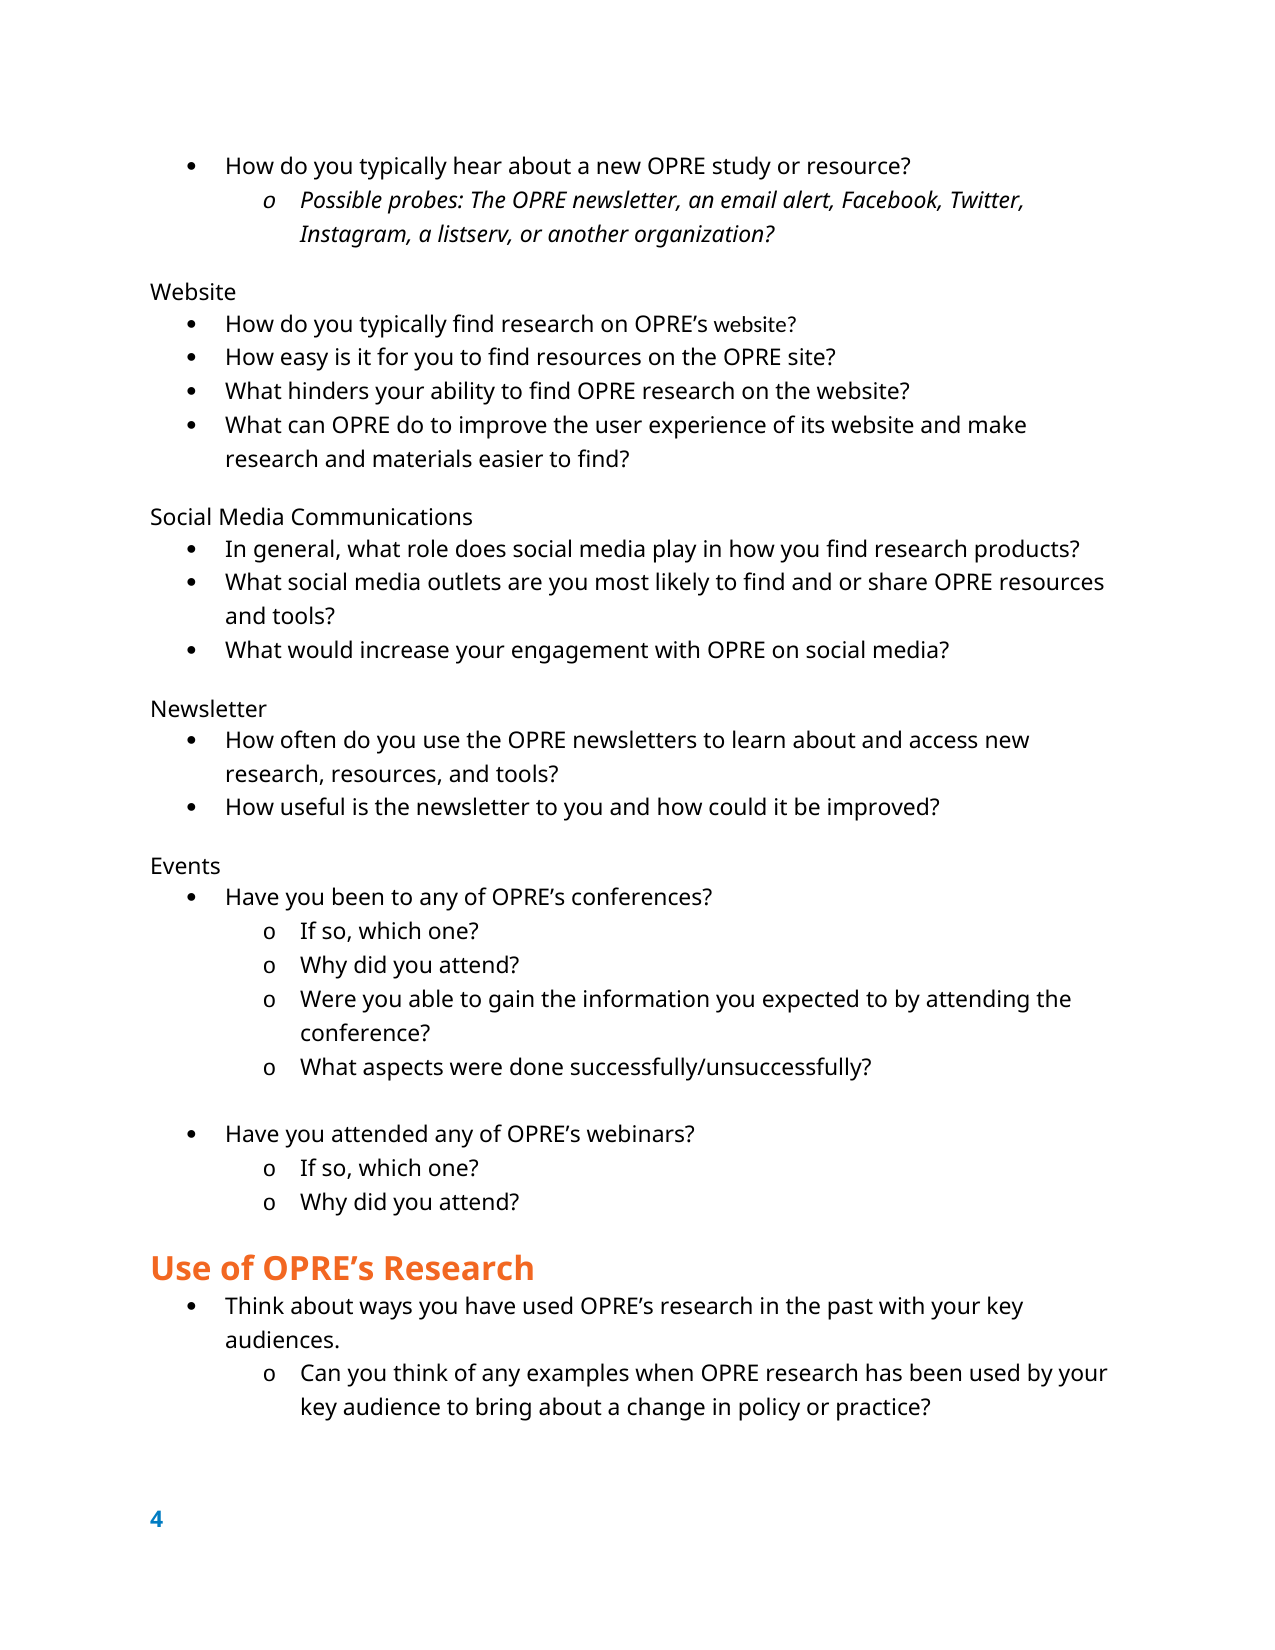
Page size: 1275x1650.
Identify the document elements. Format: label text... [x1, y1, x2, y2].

list Possible probes: The OPRE newsletter, an email alert, Facebook, Twitter, Instagram, a listserv, or another organization? [262, 184, 1125, 249]
list Think about ways you have used OPRE’s research in the past with your key audiences. [187, 1290, 1125, 1355]
list If so, which one? [262, 1152, 1125, 1183]
list How often do you use the OPRE newsletters to learn about and access new research, resources, and tools? [187, 724, 1125, 789]
list What would increase your engagement with OPRE on social media? [187, 634, 1125, 665]
list What can OPRE do to improve the user experience of its website and make research and materials easier to find? [187, 409, 1125, 474]
list Why did you attend? [262, 1186, 1125, 1217]
list In general, what role does social media play in how you find research products? [187, 533, 1125, 564]
list Can you think of any examples when OPRE research has been used by your key audience to bring about a change in policy or practice? [262, 1357, 1125, 1422]
text Events [150, 850, 1125, 881]
list How useful is the newsletter to you and how could it be improved? [187, 791, 1125, 823]
list How easy is it for you to find resources on the OPRE site? [187, 341, 1125, 373]
text Website [150, 276, 1125, 308]
list Why did you attend? [262, 949, 1125, 980]
list Have you attended any of OPRE’s webinars? [187, 1118, 1125, 1149]
list How do you typically find research on OPRE’s website? [187, 308, 1125, 339]
text Social Media Communications [150, 501, 1125, 533]
list Have you been to any of OPRE’s conferences? [187, 881, 1125, 913]
text Newsletter [150, 693, 1125, 724]
list Were you able to gain the information you expected to by attending the conference? [262, 983, 1125, 1048]
list What social media outlets are you most likely to find and or share OPRE resources and tools? [187, 566, 1125, 631]
list What aspects were done successfully/unsuccessfully? [262, 1050, 1125, 1082]
list How do you typically hear about a new OPRE study or resource? [187, 150, 1125, 181]
list What hinders your ability to find OPRE research on the website? [187, 375, 1125, 406]
subtitle Use of OPRE’s Research [150, 1244, 1125, 1290]
list If so, which one? [262, 915, 1125, 946]
